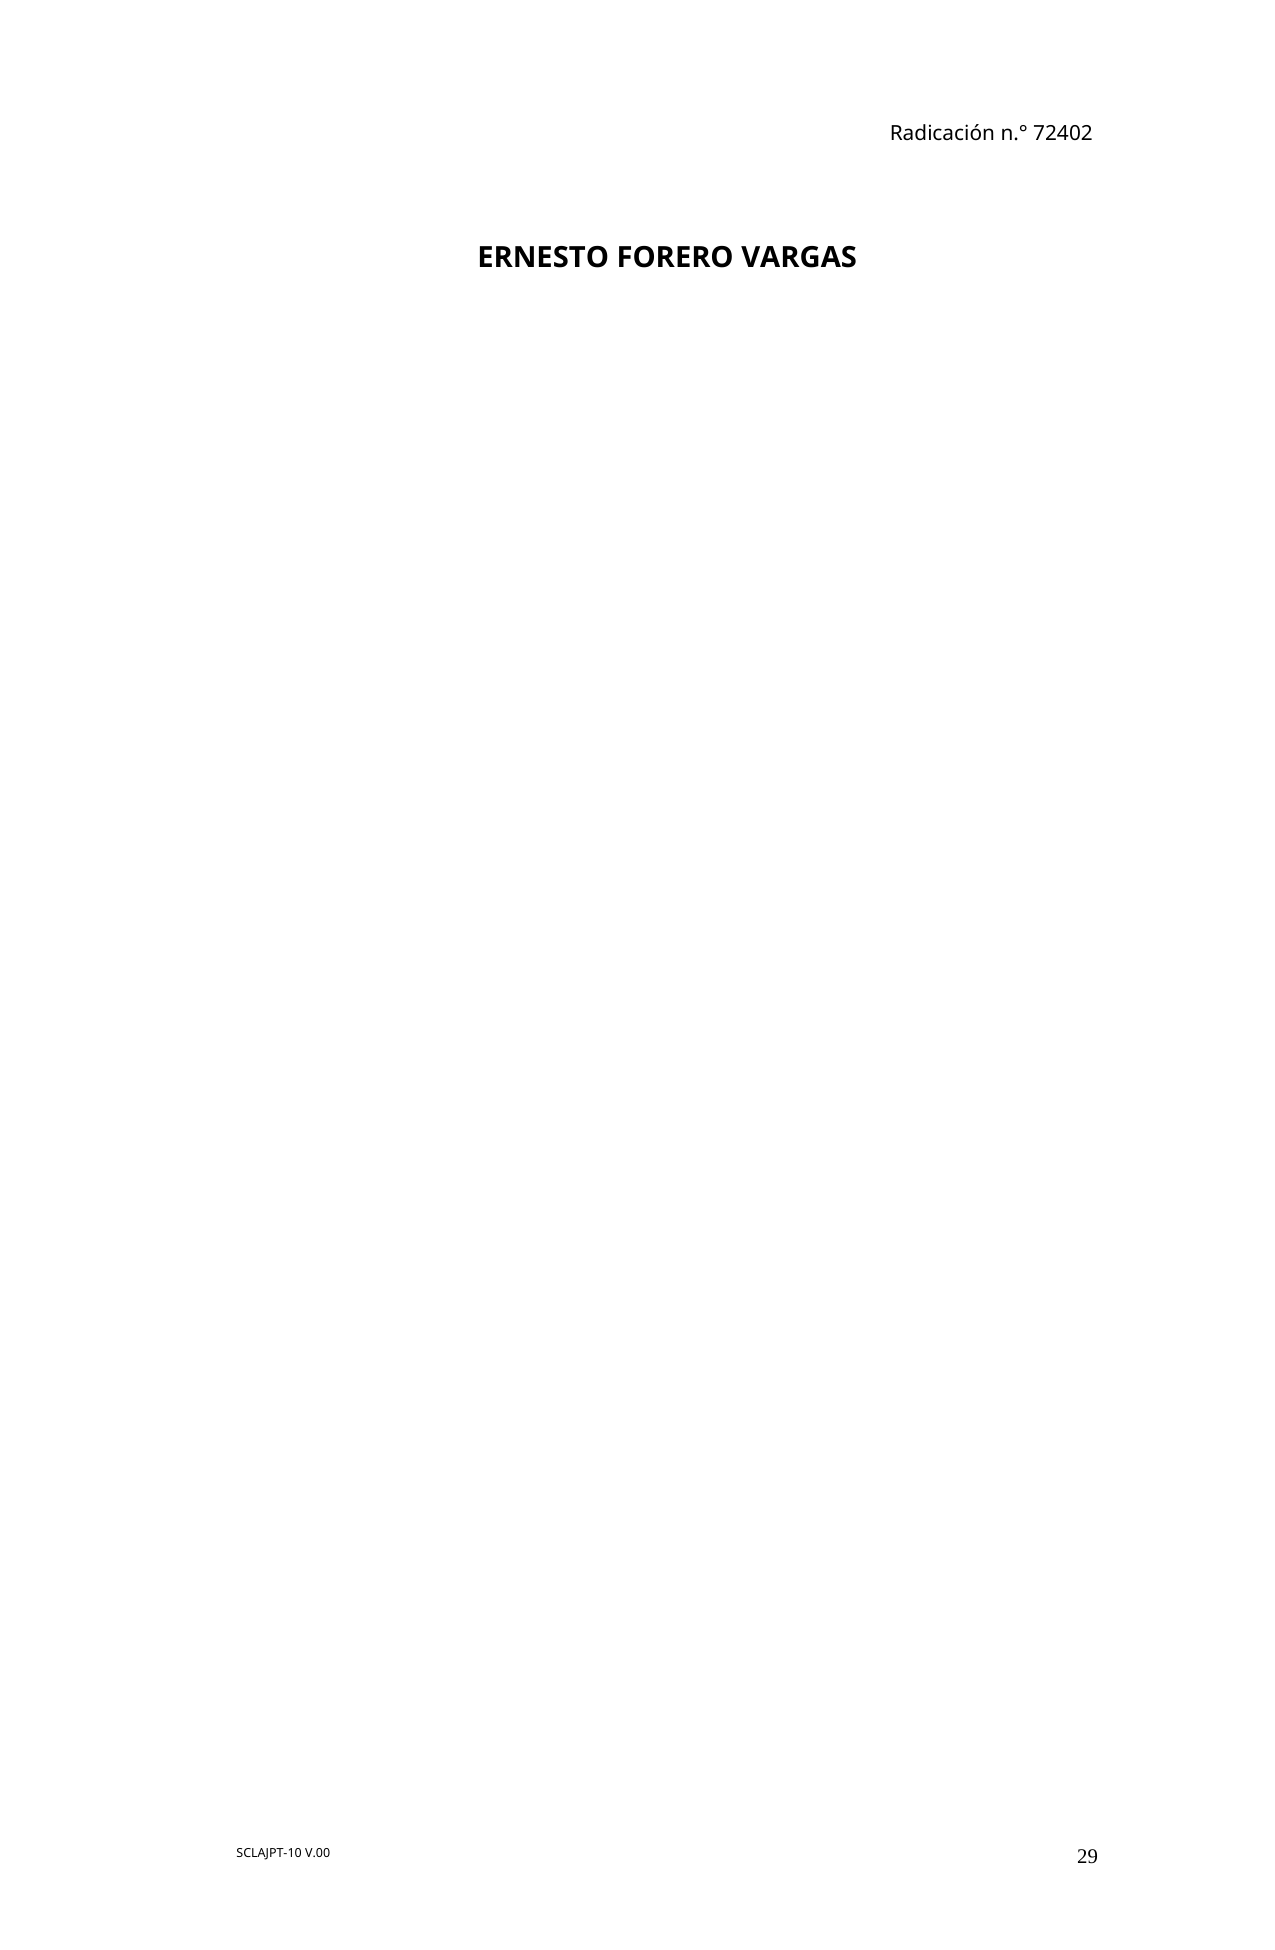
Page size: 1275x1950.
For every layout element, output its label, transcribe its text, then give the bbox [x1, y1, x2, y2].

text ERNESTO FORERO VARGAS [236, 236, 1098, 276]
